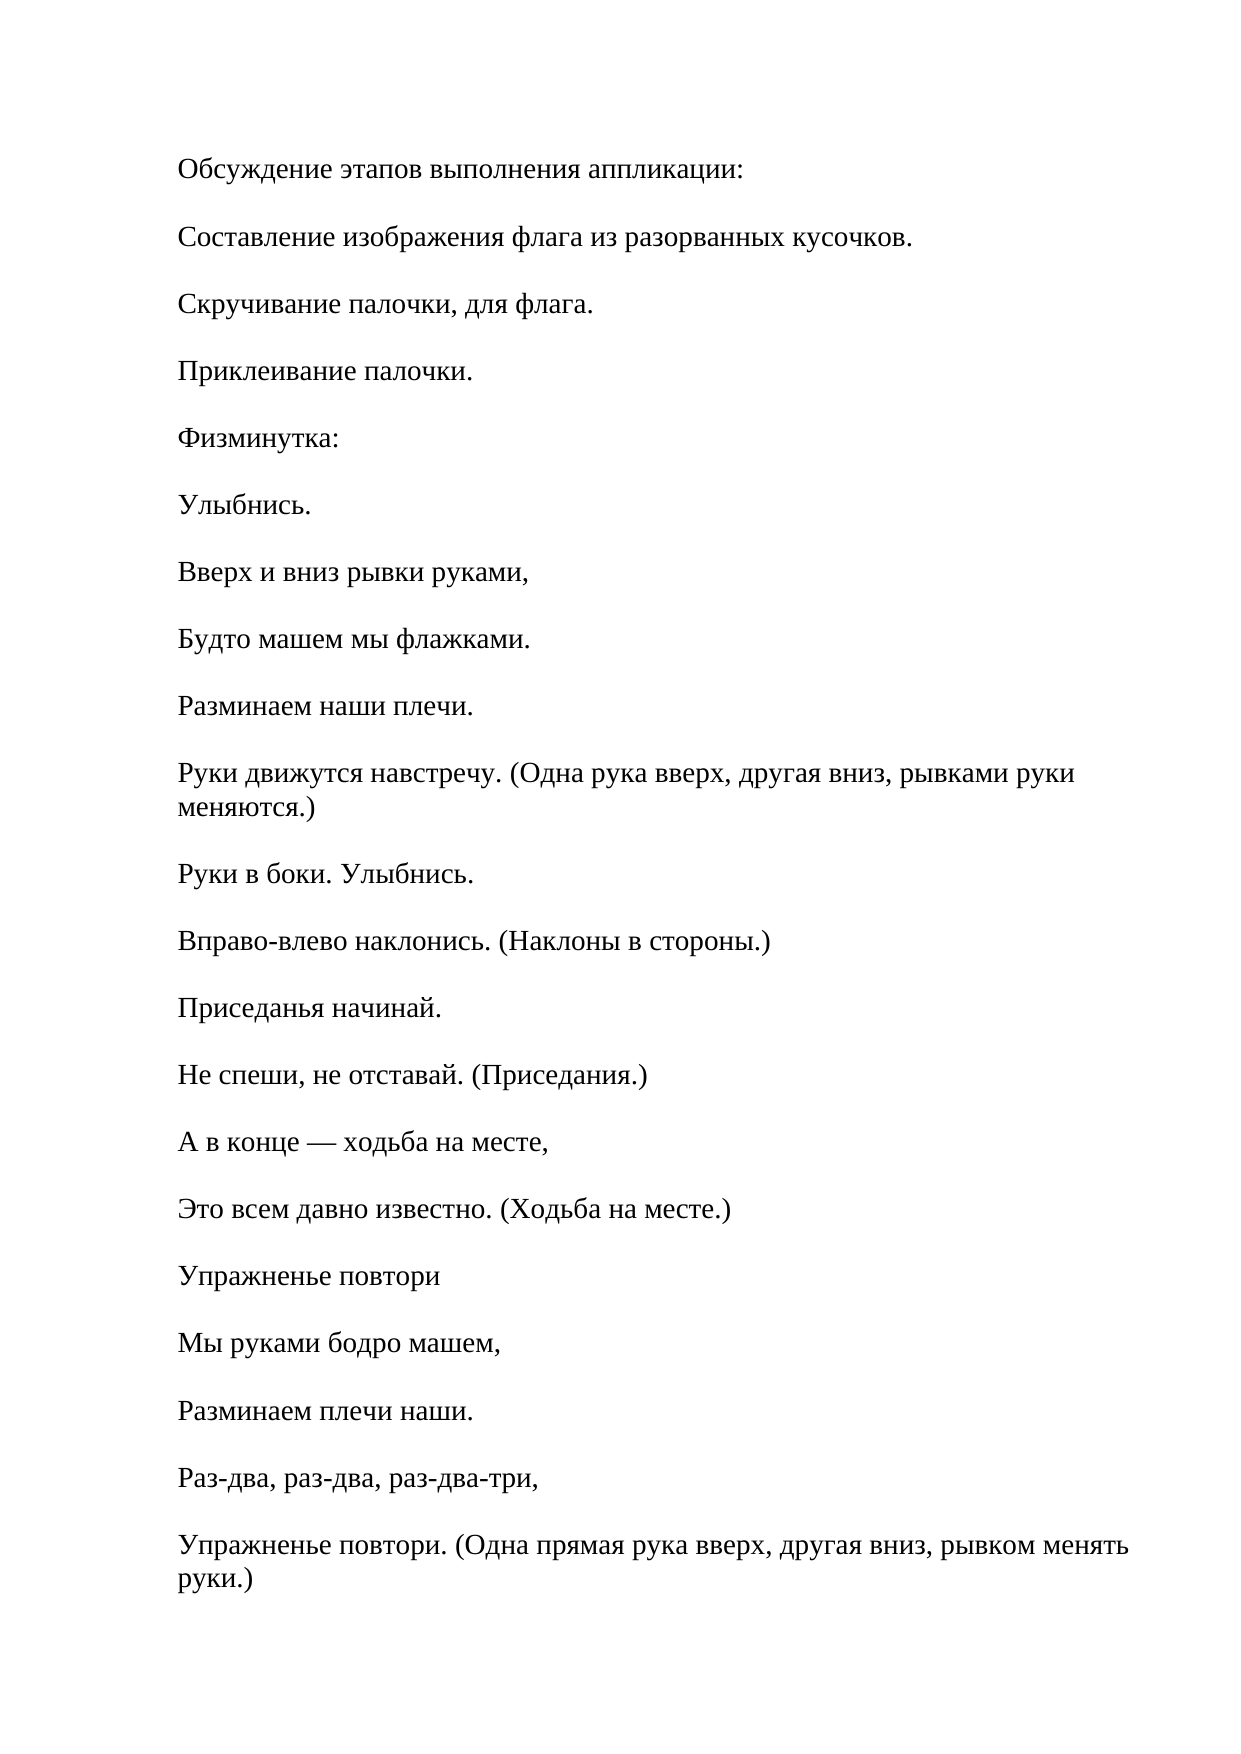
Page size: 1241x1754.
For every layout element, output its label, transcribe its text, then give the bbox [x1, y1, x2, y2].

text Приклеивание палочки. [177, 353, 1152, 386]
text Мы руками бодро машем, [177, 1326, 1152, 1359]
text Разминаем наши плечи. [177, 688, 1152, 722]
text Физминутка: [177, 420, 1152, 453]
text Обсуждение этапов выполнения аппликации: [177, 152, 1152, 185]
text Раз-два, раз-два, раз-два-три, [177, 1460, 1152, 1493]
text Руки в боки. Улыбнись. [177, 856, 1152, 889]
text Это всем давно известно. (Ходьба на месте.) [177, 1191, 1152, 1225]
text Скручивание палочки, для флага. [177, 286, 1152, 319]
text Приседанья начинай. [177, 990, 1152, 1024]
text А в конце — ходьба на месте, [177, 1124, 1152, 1158]
text Разминаем плечи наши. [177, 1393, 1152, 1426]
text Не спеши, не отставай. (Приседания.) [177, 1057, 1152, 1091]
text Упражненье повтори [177, 1258, 1152, 1292]
text Будто машем мы флажками. [177, 621, 1152, 655]
text Вверх и вниз рывки руками, [177, 554, 1152, 588]
text Руки движутся навстречу. (Одна рука вверх, другая вниз, рывками руки меняются.) [177, 755, 1152, 822]
text Вправо-влево наклонись. (Наклоны в стороны.) [177, 923, 1152, 957]
text Улыбнись. [177, 487, 1152, 521]
text Составление изображения флага из разорванных кусочков. [177, 219, 1152, 252]
text Упражненье повтори. (Одна прямая рука вверх, другая вниз, рывком менять руки.) [177, 1527, 1152, 1594]
